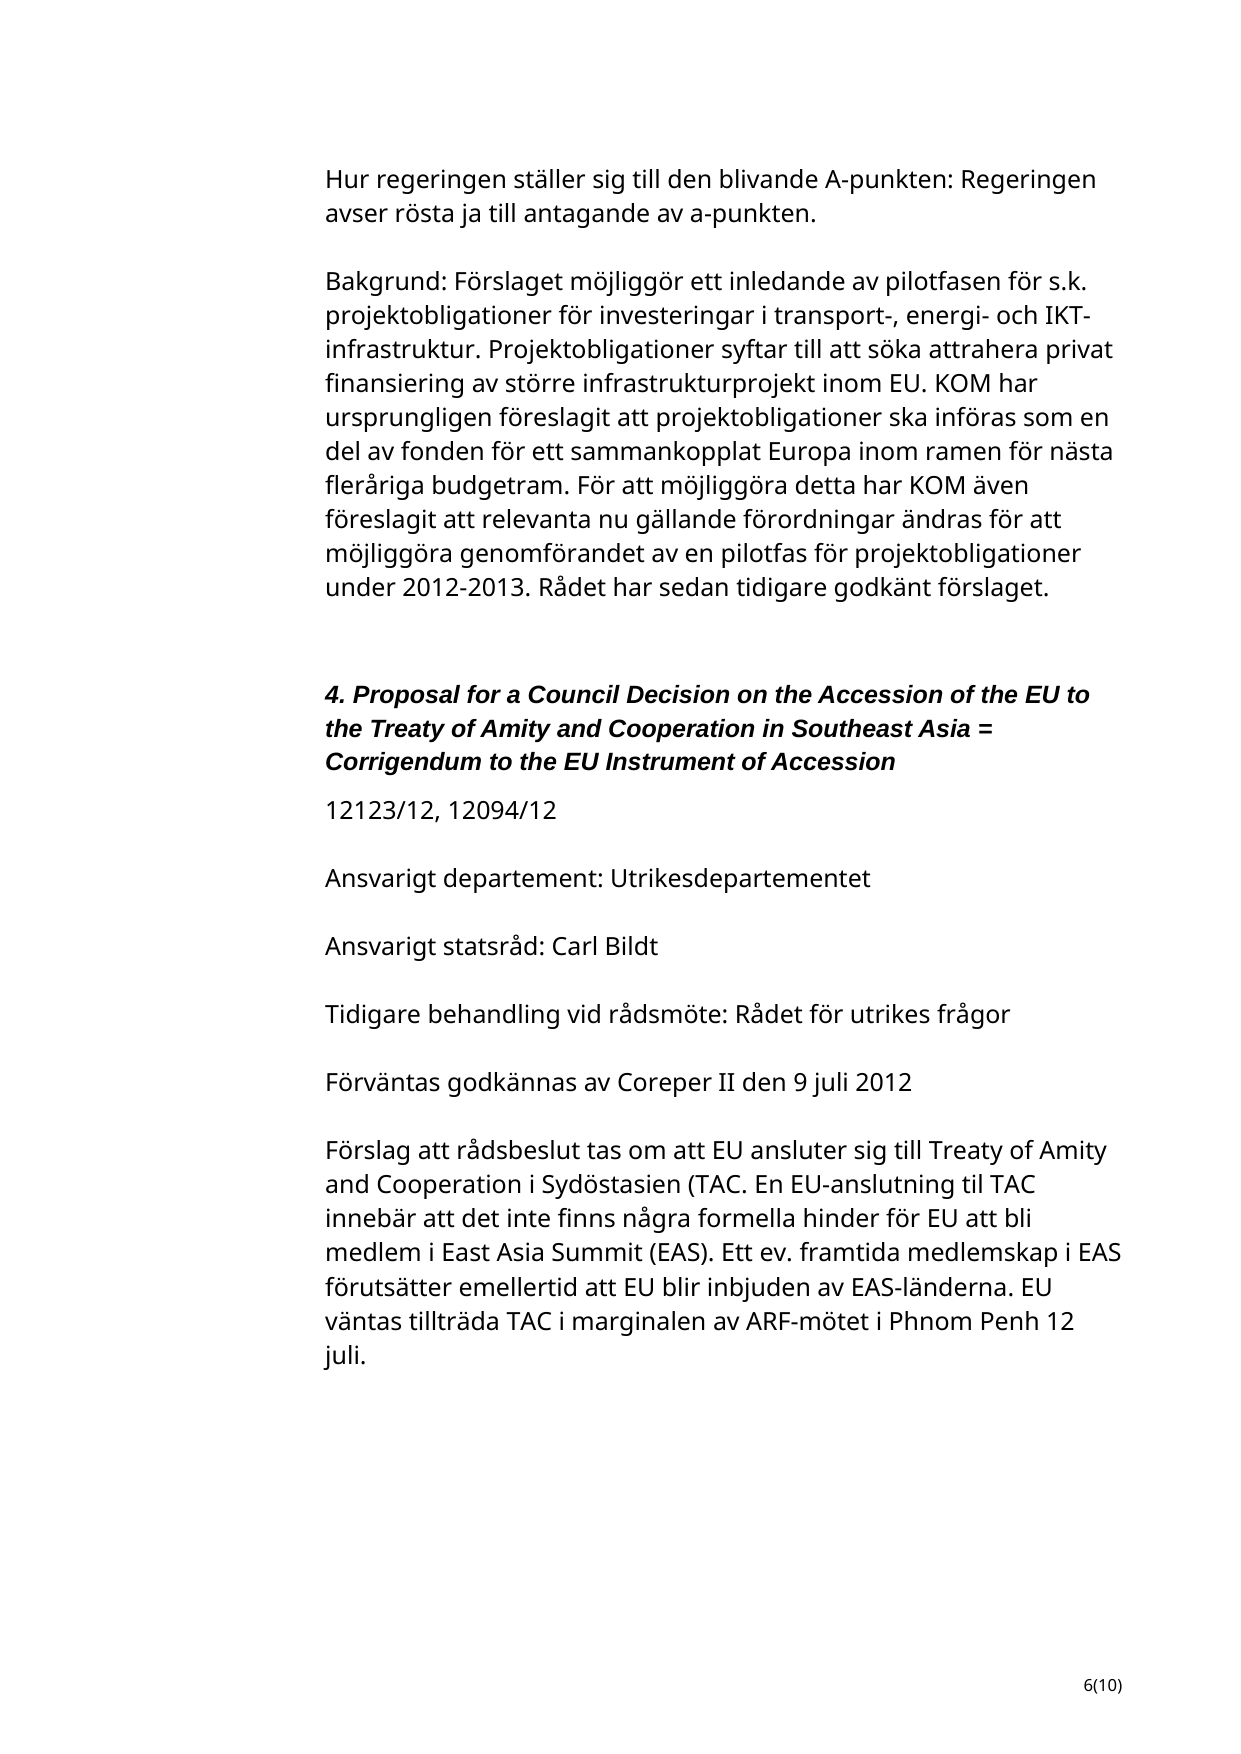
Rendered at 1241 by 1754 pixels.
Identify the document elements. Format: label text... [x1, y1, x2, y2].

subtitle 4. Proposal for a Council Decision on the Accession of the EU to the Treaty of Amity and Cooperation in Southeast Asia = Corrigendum to the EU Instrument of Accession [325, 676, 1122, 776]
text Förväntas godkännas av Coreper II den 9 juli 2012 [325, 1065, 1122, 1099]
text 12123/12, 12094/12 [325, 792, 1122, 826]
text Bakgrund: Förslaget möjliggör ett inledande av pilotfasen för s.k. projektobligationer för investeringar i transport-, energi- och IKT-infrastruktur. Projektobligationer syftar till att söka attrahera privat finansiering av större infrastrukturprojekt inom EU. KOM har ursprungligen föreslagit att projektobligationer ska införas som en del av fonden för ett sammankopplat Europa inom ramen för nästa fleråriga budgetram. För att möjliggöra detta har KOM även föreslagit att relevanta nu gällande förordningar ändras för att möjliggöra genomförandet av en pilotfas för projektobligationer under 2012-2013. Rådet har sedan tidigare godkänt förslaget. [325, 263, 1122, 604]
text Hur regeringen ställer sig till den blivande A-punkten: Regeringen avser rösta ja till antagande av a-punkten. [325, 161, 1122, 229]
text Ansvarigt departement: Utrikesdepartementet [325, 860, 1122, 894]
text Tidigare behandling vid rådsmöte: Rådet för utrikes frågor [325, 997, 1122, 1031]
text Ansvarigt statsråd: Carl Bildt [325, 928, 1122, 963]
text Förslag att rådsbeslut tas om att EU ansluter sig till Treaty of Amity and Cooperation i Sydöstasien (TAC. En EU-anslutning til TAC innebär att det inte finns några formella hinder för EU att bli medlem i East Asia Summit (EAS). Ett ev. framtida medlemskap i EAS förutsätter emellertid att EU blir inbjuden av EAS-länderna. EU väntas tillträda TAC i marginalen av ARF-mötet i Phnom Penh 12 juli. [325, 1133, 1122, 1371]
